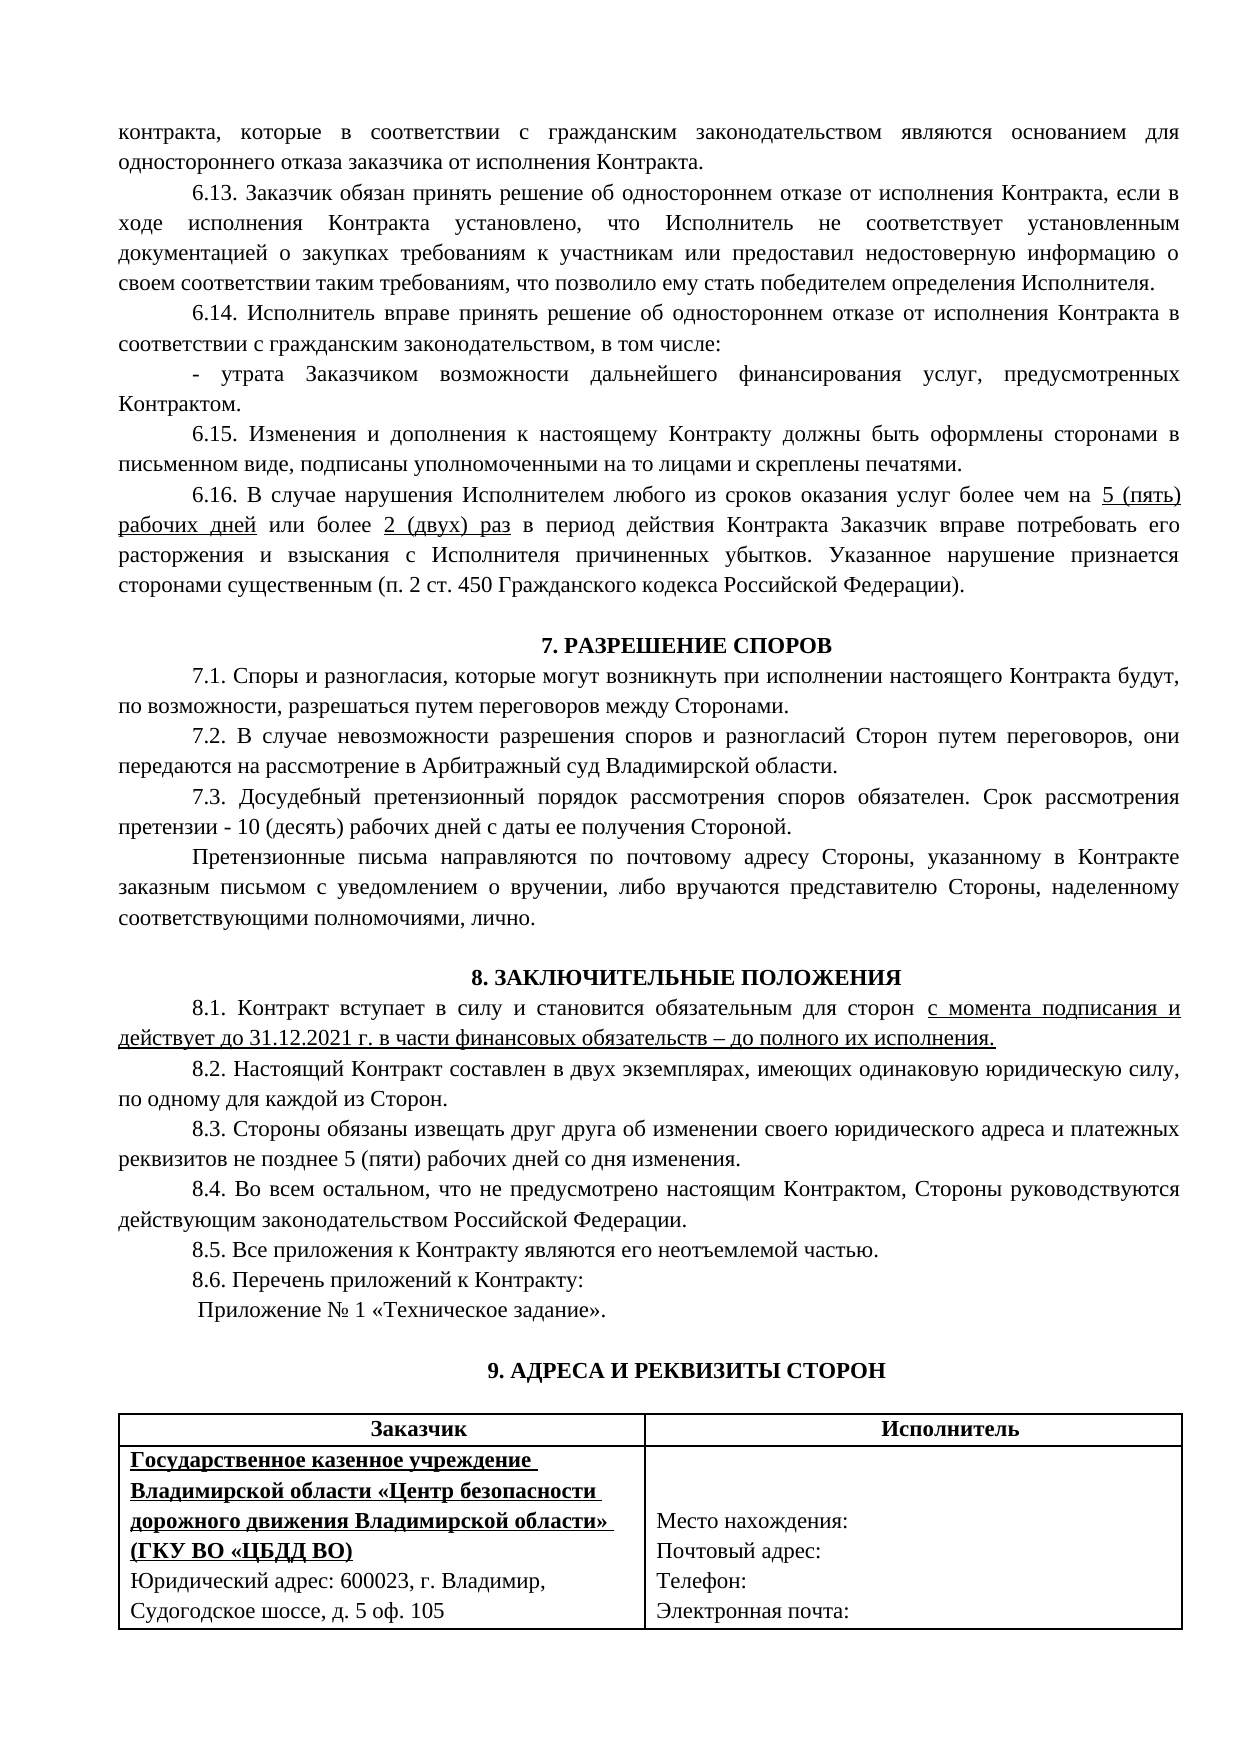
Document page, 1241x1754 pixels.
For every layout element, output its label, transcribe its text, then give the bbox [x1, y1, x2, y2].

text 8.2. Настоящий Контракт составлен в двух экземплярах, имеющих одинаковую юридическую силу, по одному для каждой из Сторон. [118, 1054, 1181, 1111]
text 6.16. В случае нарушения Исполнителем любого из сроков оказания услуг более чем на 5 (пять) рабочих дней или более 2 (двух) раз в период действия Контракта Заказчик вправе потребовать его расторжения и взыскания с Исполнителя причиненных убытков. Указанное нарушение признается сторонами существенным (п. 2 ст. 450 Гражданского кодекса Российской Федерации). [118, 481, 1181, 598]
table_header Исполнитель [646, 1415, 1181, 1445]
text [118, 118, 1181, 175]
text 7. РАЗРЕШЕНИЕ СПОРОВ [118, 632, 1181, 658]
text 6.15. Изменения и дополнения к настоящему Контракту должны быть оформлены сторонами в письменном виде, подписаны уполномоченными на то лицами и скреплены печатями. [118, 420, 1181, 477]
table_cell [646, 1447, 1181, 1628]
text 8. ЗАКЛЮЧИТЕЛЬНЫЕ ПОЛОЖЕНИЯ [118, 964, 1181, 990]
text 8.3. Стороны обязаны извещать друг друга об изменении своего юридического адреса и платежных реквизитов не позднее 5 (пяти) рабочих дней со дня изменения. [118, 1115, 1181, 1172]
text 9. АДРЕСА И РЕКВИЗИТЫ СТОРОН [118, 1357, 1181, 1383]
text 8.5. Все приложения к Контракту являются его неотъемлемой частью. [118, 1236, 1181, 1262]
text 6.14. Исполнитель вправе принять решение об одностороннем отказе от исполнения Контракта в соответствии с гражданским законодательством, в том числе: [118, 299, 1181, 356]
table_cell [120, 1447, 644, 1628]
text Претензионные письма направляются по почтовому адресу Стороны, указанному в Контракте заказным письмом с уведомлением о вручении, либо вручаются представителю Стороны, наделенному соответствующими полномочиями, лично. [118, 843, 1181, 930]
text - утрата Заказчиком возможности дальнейшего финансирования услуг, предусмотренных Контрактом. [118, 360, 1181, 416]
text 8.6. Перечень приложений к Контракту: [118, 1266, 1181, 1292]
text 6.13. Заказчик обязан принять решение об одностороннем отказе от исполнения Контракта, если в ходе исполнения Контракта установлено, что Исполнитель не соответствует установленным документацией о закупках требованиям к участникам или предоставил недостоверную информацию о своем соответствии таким требованиям, что позволило ему стать победителем определения Исполнителя. [118, 178, 1181, 296]
text 8.1. Контракт вступает в силу и становится обязательным для сторон с момента подписания и действует до 31.12.2021 г. в части финансовых обязательств – до полного их исполнения. [118, 994, 1181, 1051]
text 8.4. Во всем остальном, что не предусмотрено настоящим Контрактом, Стороны руководствуются действующим законодательством Российской Федерации. [118, 1175, 1181, 1232]
text Приложение № 1 «Техническое задание». [118, 1296, 1181, 1323]
table_header Заказчик [120, 1415, 644, 1445]
text 7.1. Споры и разногласия, которые могут возникнуть при исполнении настоящего Контракта будут, по возможности, разрешаться путем переговоров между Сторонами. [118, 662, 1181, 718]
text 7.2. В случае невозможности разрешения споров и разногласий Сторон путем переговоров, они передаются на рассмотрение в Арбитражный суд Владимирской области. [118, 722, 1181, 779]
text 7.3. Досудебный претензионный порядок рассмотрения споров обязателен. Срок рассмотрения претензии - 10 (десять) рабочих дней с даты ее получения Стороной. [118, 783, 1181, 839]
